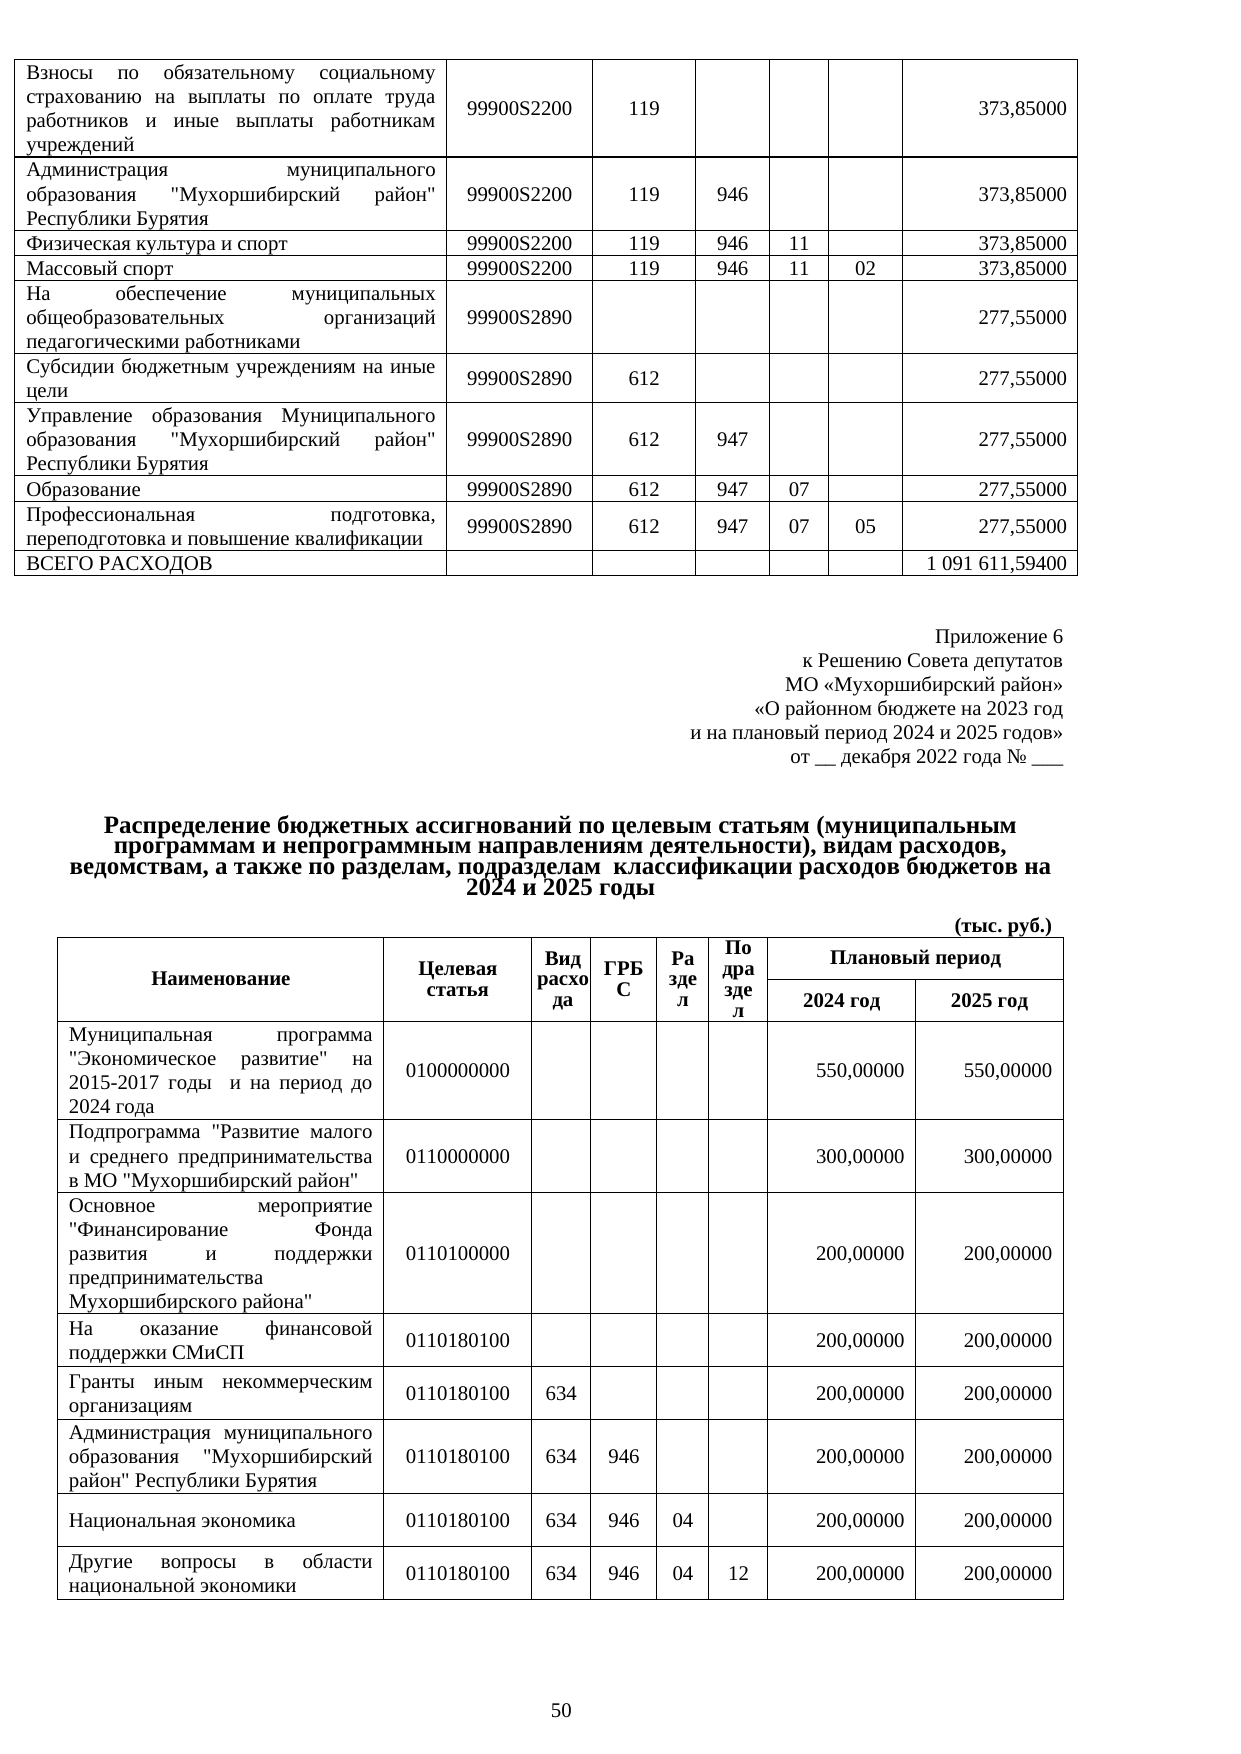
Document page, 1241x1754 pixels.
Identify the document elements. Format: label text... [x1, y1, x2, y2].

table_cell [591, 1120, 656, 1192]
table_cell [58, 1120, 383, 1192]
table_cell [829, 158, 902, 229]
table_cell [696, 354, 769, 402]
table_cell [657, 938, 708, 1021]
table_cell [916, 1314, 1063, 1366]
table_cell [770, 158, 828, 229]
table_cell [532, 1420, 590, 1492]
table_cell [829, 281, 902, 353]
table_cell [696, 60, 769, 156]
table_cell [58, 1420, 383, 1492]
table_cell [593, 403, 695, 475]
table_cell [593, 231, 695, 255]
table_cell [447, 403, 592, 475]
text от __ декабря 2022 года № ___ [59, 744, 1063, 768]
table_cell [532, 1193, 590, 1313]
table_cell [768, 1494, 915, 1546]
text «О районном бюджете на 2023 год [59, 696, 1063, 720]
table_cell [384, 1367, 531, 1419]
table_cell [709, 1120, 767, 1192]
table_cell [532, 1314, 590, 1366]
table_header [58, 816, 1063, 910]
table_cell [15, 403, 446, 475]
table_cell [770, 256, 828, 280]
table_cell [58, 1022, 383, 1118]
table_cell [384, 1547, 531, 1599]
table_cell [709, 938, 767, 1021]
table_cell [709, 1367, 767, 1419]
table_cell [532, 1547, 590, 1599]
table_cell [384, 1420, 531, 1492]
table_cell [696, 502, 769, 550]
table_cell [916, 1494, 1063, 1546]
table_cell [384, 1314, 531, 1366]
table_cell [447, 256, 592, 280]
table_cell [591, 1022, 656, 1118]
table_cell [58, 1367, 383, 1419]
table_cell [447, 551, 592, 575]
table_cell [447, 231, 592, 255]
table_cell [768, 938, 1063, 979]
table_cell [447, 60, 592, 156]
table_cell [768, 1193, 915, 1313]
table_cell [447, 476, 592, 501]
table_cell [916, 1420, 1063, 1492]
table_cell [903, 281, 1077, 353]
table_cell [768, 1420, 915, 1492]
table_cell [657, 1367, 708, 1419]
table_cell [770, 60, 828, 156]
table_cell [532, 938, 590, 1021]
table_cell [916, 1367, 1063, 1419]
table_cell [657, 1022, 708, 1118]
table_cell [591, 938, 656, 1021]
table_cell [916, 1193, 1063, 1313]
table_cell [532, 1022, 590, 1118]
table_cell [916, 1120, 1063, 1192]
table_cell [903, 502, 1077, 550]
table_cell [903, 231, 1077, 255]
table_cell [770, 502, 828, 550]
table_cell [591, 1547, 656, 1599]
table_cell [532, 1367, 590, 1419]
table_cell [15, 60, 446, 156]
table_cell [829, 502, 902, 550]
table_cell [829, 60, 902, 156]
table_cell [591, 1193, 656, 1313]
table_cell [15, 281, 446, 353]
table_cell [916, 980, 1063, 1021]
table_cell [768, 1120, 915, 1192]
text к Решению Совета депутатов [59, 648, 1063, 672]
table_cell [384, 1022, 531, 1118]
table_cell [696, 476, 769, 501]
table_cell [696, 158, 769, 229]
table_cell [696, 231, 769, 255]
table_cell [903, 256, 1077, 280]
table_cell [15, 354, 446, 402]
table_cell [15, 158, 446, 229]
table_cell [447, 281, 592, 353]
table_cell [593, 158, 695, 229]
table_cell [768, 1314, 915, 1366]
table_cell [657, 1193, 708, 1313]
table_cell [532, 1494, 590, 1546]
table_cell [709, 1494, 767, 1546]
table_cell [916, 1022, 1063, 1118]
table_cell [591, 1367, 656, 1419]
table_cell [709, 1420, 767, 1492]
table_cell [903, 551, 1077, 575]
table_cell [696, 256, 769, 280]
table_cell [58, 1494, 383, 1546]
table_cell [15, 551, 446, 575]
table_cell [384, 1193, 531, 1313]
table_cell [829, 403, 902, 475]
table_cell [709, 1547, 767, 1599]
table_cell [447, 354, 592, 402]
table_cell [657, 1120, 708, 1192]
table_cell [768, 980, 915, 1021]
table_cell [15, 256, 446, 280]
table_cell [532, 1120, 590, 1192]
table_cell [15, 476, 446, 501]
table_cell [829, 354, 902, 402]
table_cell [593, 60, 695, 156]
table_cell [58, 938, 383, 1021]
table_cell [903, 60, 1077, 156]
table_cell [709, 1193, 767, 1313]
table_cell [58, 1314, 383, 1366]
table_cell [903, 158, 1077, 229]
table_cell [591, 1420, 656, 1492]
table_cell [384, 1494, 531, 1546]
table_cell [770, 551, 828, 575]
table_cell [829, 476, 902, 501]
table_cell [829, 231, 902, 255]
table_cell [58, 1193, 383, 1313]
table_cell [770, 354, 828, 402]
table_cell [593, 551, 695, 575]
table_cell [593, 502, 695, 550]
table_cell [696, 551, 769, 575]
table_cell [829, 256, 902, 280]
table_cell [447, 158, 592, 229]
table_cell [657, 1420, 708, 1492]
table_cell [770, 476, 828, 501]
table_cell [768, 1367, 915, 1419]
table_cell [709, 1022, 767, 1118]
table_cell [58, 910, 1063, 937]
text МО «Мухоршибирский район» [59, 672, 1063, 696]
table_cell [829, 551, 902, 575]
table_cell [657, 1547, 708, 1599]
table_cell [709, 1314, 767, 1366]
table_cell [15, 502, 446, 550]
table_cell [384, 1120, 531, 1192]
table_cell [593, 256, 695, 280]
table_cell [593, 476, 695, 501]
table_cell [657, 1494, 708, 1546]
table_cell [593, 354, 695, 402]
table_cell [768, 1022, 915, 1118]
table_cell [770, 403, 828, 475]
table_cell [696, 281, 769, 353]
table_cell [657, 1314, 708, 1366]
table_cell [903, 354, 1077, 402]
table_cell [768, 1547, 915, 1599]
text Приложение 6 [59, 624, 1063, 648]
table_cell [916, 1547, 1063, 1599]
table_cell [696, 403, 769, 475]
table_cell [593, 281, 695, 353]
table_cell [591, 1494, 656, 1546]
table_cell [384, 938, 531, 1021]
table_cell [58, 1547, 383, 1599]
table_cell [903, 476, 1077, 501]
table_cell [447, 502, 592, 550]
text и на плановый период 2024 и 2025 годов» [59, 720, 1063, 744]
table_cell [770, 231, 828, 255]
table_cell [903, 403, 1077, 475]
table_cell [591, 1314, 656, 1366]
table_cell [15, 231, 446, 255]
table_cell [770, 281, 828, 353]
